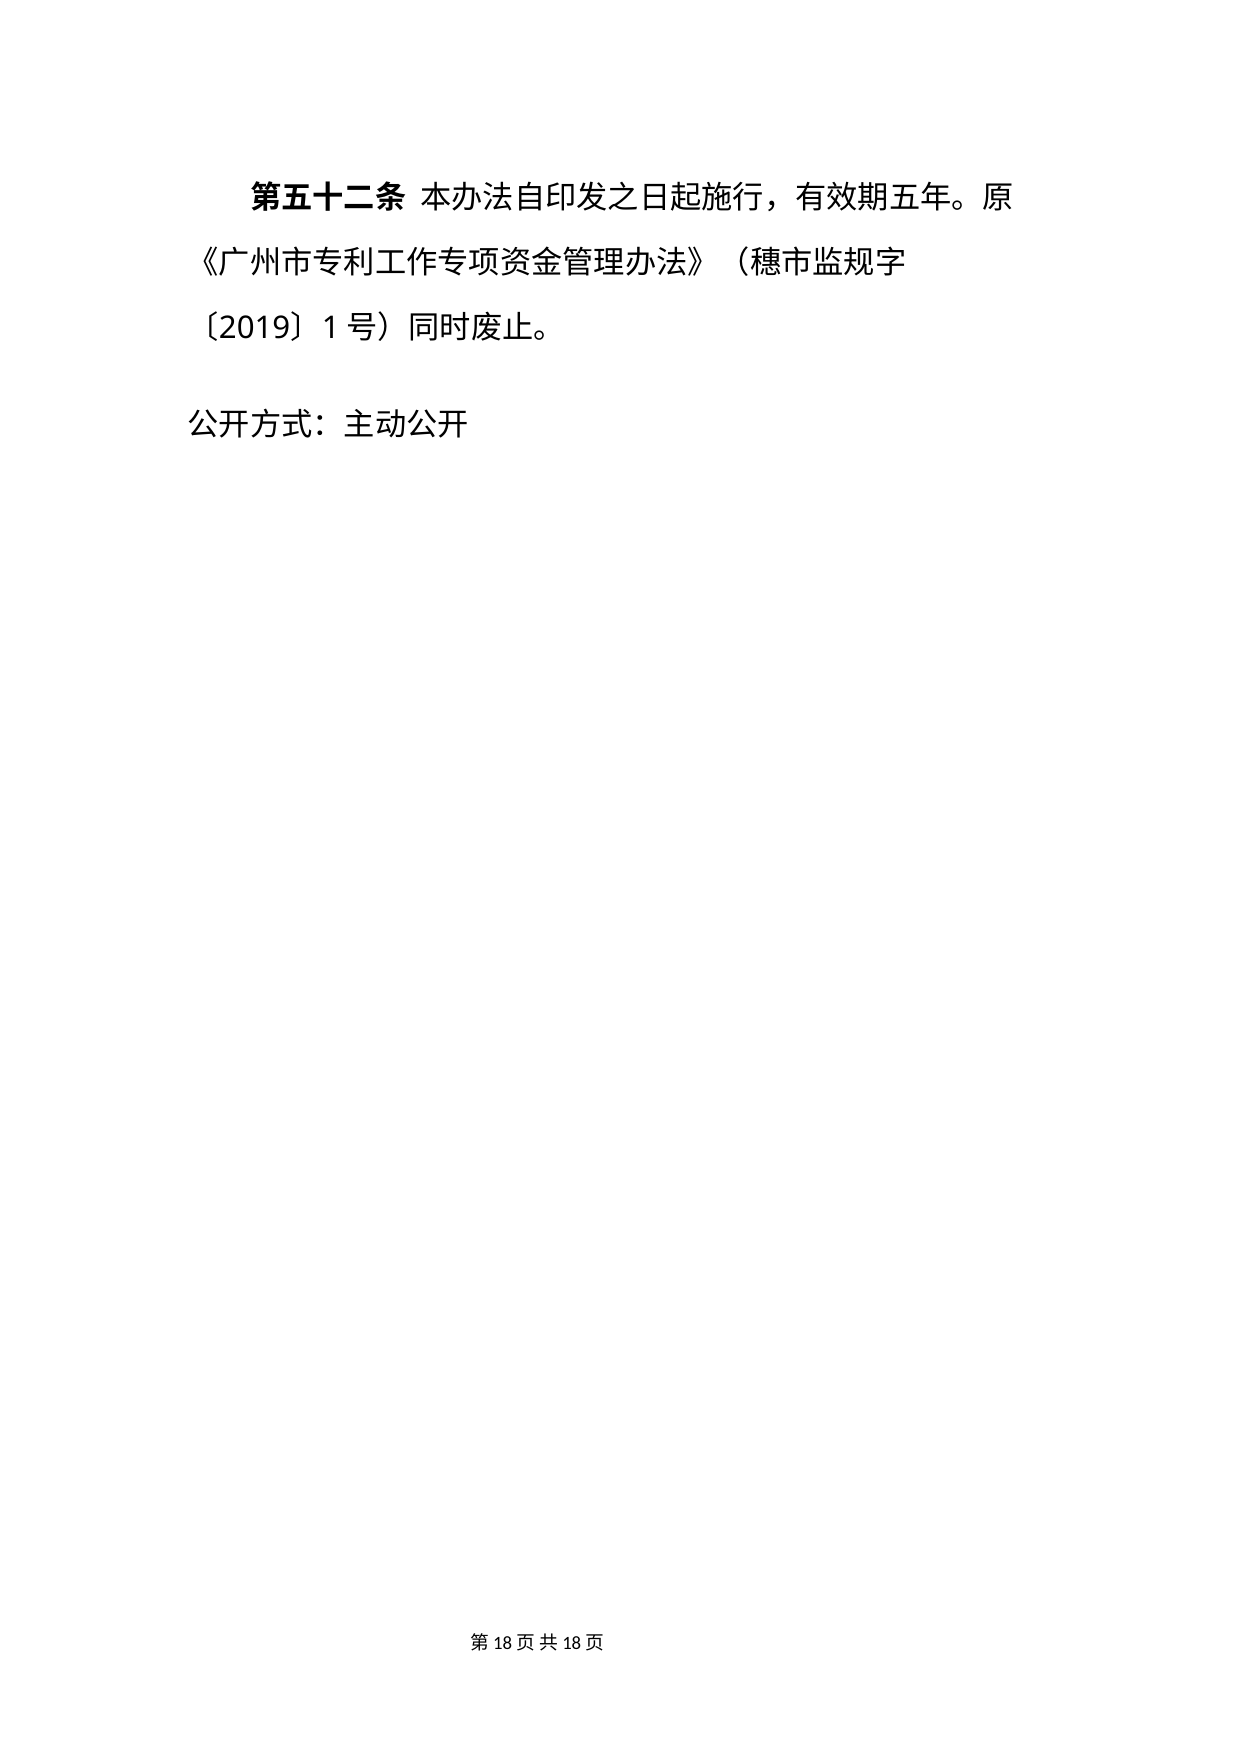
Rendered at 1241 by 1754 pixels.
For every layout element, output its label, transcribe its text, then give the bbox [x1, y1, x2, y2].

text 公开方式：主动公开 [187, 389, 1053, 454]
text 第五十二条 本办法自印发之日起施行，有效期五年。原《广州市专利工作专项资金管理办法》（穗市监规字〔2019〕1号）同时废止。 [187, 162, 1053, 357]
